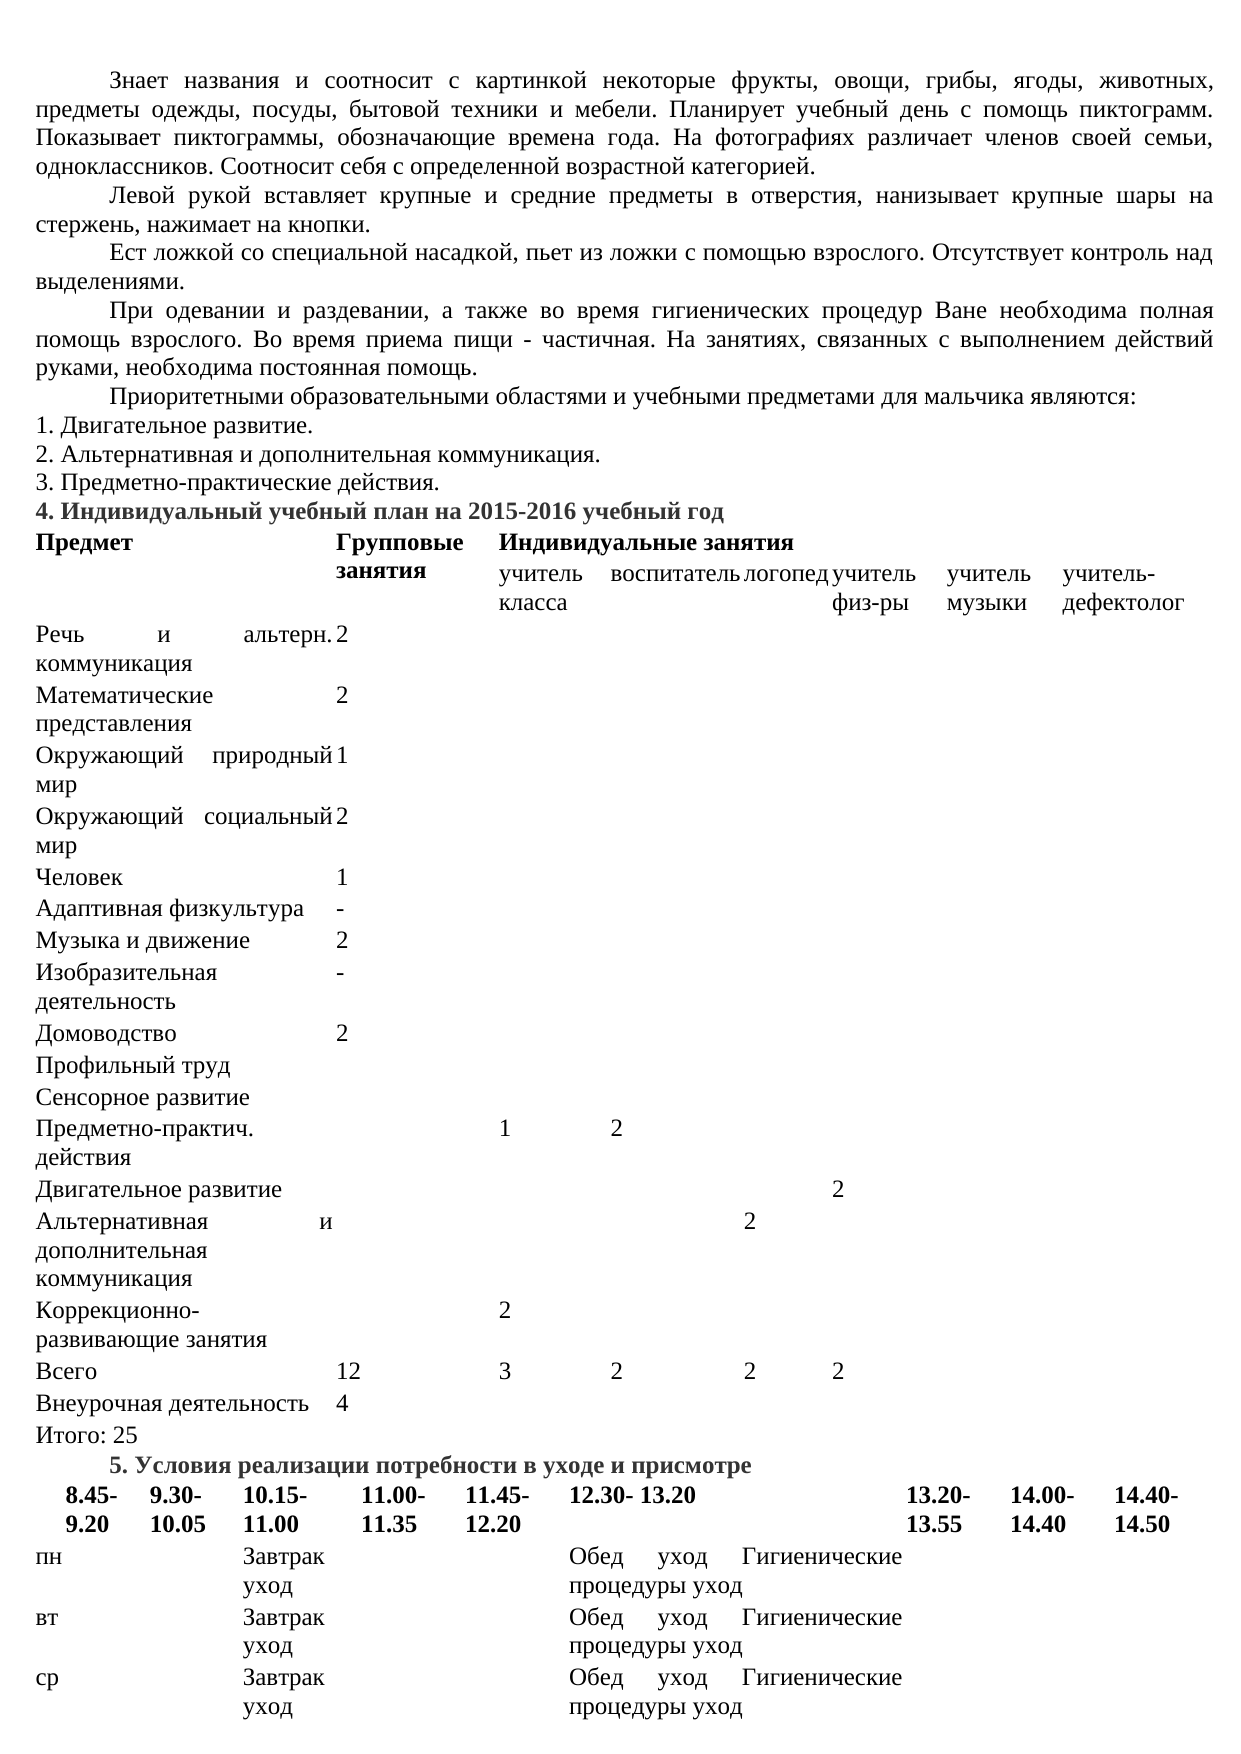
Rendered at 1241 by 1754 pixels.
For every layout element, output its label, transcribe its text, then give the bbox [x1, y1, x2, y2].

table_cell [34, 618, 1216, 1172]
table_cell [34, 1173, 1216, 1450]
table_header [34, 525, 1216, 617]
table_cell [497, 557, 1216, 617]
text 4. Индивидуальный учебный план на 2015-2016 учебный год [35, 496, 1215, 525]
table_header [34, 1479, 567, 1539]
text 5. Условия реализации потребности в уходе и присмотре [35, 1450, 1215, 1479]
text Знает названия и соотносит с картинкой некоторые фрукты, овощи, грибы, ягоды, животных, предметы одежды, посуды, бытовой техники и мебели. Планирует учебный день с помощь пиктограмм. Показывает пиктограммы, обозначающие времена года. На фотографиях различает членов своей семьи, одноклассников. Соотносит себя с определенной возрастной категорией. [35, 65, 1215, 180]
text 1. Двигательное развитие. [35, 410, 1215, 439]
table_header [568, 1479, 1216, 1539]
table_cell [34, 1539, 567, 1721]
text При одевании и раздевании, а также во время гигиенических процедур Ване необходима полная помощь взрослого. Во время приема пищи - частичная. На занятиях, связанных с выполнением действий руками, необходима постоянная помощь. [35, 295, 1215, 381]
text 3. Предметно-практические действия. [35, 467, 1215, 496]
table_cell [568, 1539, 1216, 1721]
text Левой рукой вставляет крупные и средние предметы в отверстия, нанизывает крупные шары на стержень, нажимает на кнопки. [35, 180, 1215, 237]
text Ест ложкой со специальной насадкой, пьет из ложки с помощью взрослого. Отсутствует контроль над выделениями. [35, 237, 1215, 295]
text 2. Альтернативная и дополнительная коммуникация. [35, 439, 1215, 467]
text Приоритетными образовательными областями и учебными предметами для мальчика являются: [35, 381, 1215, 410]
